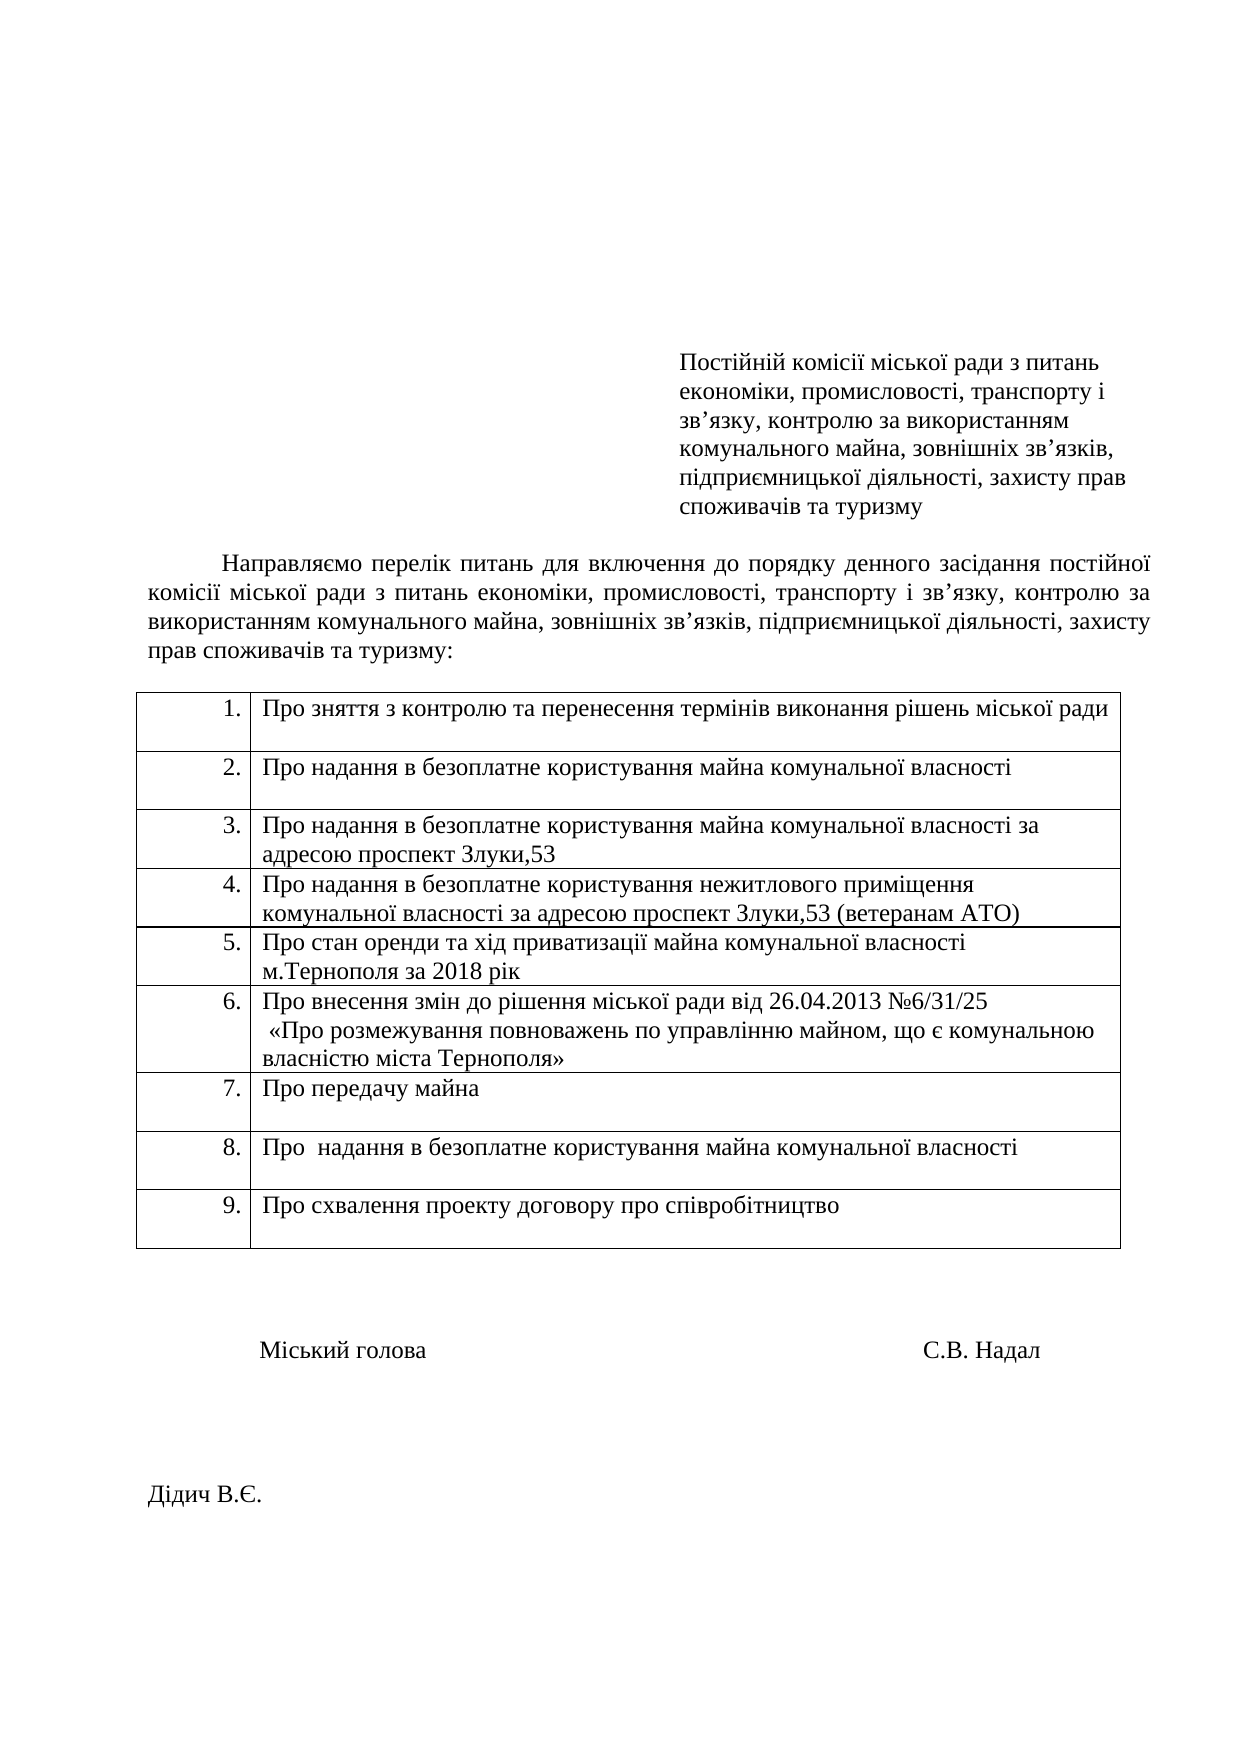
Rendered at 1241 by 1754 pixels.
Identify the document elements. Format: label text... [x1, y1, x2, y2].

text Міський голова С.В. Надал [148, 1335, 1152, 1364]
table_header Про зняття з контролю та перенесення термінів виконання рішень міської ради [251, 693, 1120, 751]
table_header [137, 693, 250, 751]
table_cell [137, 1190, 250, 1248]
table_cell [137, 869, 250, 926]
table_cell [137, 986, 250, 1072]
table_cell Про передачу майна [251, 1073, 1120, 1131]
table_cell Про надання в безоплатне користування майна комунальної власності [251, 752, 1120, 809]
table_cell [137, 928, 250, 985]
table_cell [137, 810, 250, 868]
table_cell Про надання в безоплатне користування нежитлового приміщення комунальної власності за адресою проспект Злуки,53 (ветеранам АТО) [251, 869, 1120, 926]
table_cell [137, 752, 250, 809]
text Постійній комісії міської ради з питань економіки, промисловості, транспорту і зв’язку, контролю за використанням комунального майна, зовнішніх зв’язків, підприємницької діяльності, захисту прав споживачів та туризму [679, 347, 1152, 520]
text Дідич В.Є. [148, 1479, 1152, 1508]
table_cell [137, 1073, 250, 1131]
table_cell Про надання в безоплатне користування майна комунальної власності [251, 1132, 1120, 1189]
text Направляємо перелік питань для включення до порядку денного засідання постійної комісії міської ради з питань економіки, промисловості, транспорту і зв’язку, контролю за використанням комунального майна, зовнішніх зв’язків, підприємницької діяльності, захисту прав споживачів та туризму: [148, 548, 1152, 663]
table_cell Про схвалення проекту договору про співробітництво [251, 1190, 1120, 1248]
table_cell Про внесення змін до рішення міської ради від 26.04.2013 №6/31/25 «Про розмежування повноважень по управлінню майном, що є комунальною власністю міста Тернополя» [251, 986, 1120, 1072]
table_cell [137, 1132, 250, 1189]
table_cell Про стан оренди та хід приватизації майна комунальної власності м.Тернополя за 2018 рік [251, 928, 1120, 985]
table_cell Про надання в безоплатне користування майна комунальної власності за адресою проспект Злуки,53 [251, 810, 1120, 868]
